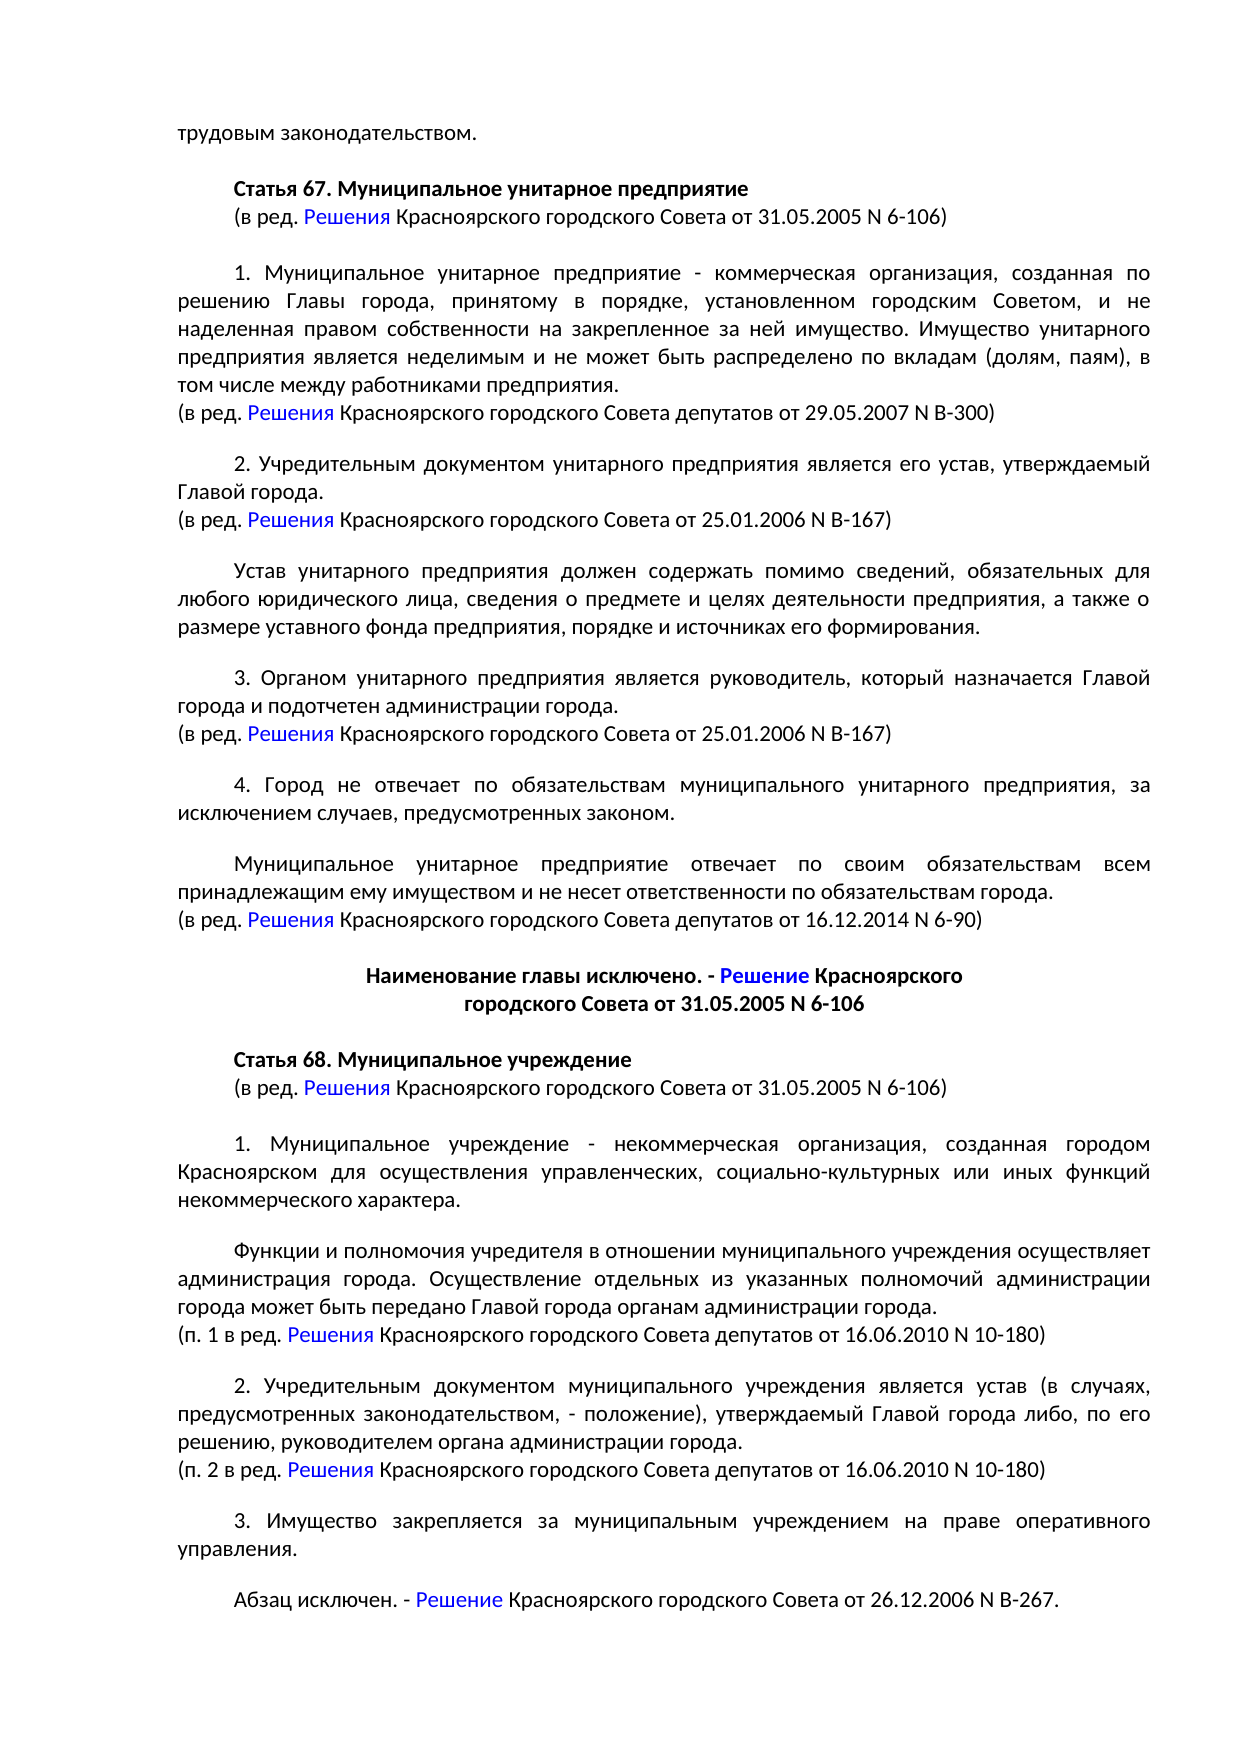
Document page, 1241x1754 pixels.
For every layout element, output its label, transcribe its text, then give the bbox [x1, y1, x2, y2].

text Устав унитарного предприятия должен содержать помимо сведений, обязательных для любого юридического лица, сведения о предмете и целях деятельности предприятия, а также о размере уставного фонда предприятия, порядке и источниках его формирования. [177, 556, 1152, 640]
text (в ред. Решения Красноярского городского Совета депутатов от 29.05.2007 N В-300) [177, 398, 1152, 426]
text (в ред. Решения Красноярского городского Совета от 25.01.2006 N В-167) [177, 505, 1152, 533]
text 1. Муниципальное унитарное предприятие - коммерческая организация, созданная по решению Главы города, принятому в порядке, установленном городским Советом, и не наделенная правом собственности на закрепленное за ней имущество. Имущество унитарного предприятия является неделимым и не может быть распределено по вкладам (долям, паям), в том числе между работниками предприятия. [177, 258, 1152, 398]
text 2. Учредительным документом муниципального учреждения является устав (в случаях, предусмотренных законодательством, - положение), утверждаемый Главой города либо, по его решению, руководителем органа администрации города. [177, 1371, 1152, 1455]
title городского Совета от 31.05.2005 N 6-106 [177, 989, 1152, 1017]
text 2. Учредительным документом унитарного предприятия является его устав, утверждаемый Главой города. [177, 449, 1152, 505]
text (в ред. Решения Красноярского городского Совета от 31.05.2005 N 6-106) [177, 202, 1152, 230]
text (п. 2 в ред. Решения Красноярского городского Совета депутатов от 16.06.2010 N 10-180) [177, 1455, 1152, 1483]
text 4. Город не отвечает по обязательствам муниципального унитарного предприятия, за исключением случаев, предусмотренных законом. [177, 770, 1152, 826]
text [177, 118, 1152, 146]
text (в ред. Решения Красноярского городского Совета от 31.05.2005 N 6-106) [177, 1073, 1152, 1101]
text Муниципальное унитарное предприятие отвечает по своим обязательствам всем принадлежащим ему имуществом и не несет ответственности по обязательствам города. [177, 849, 1152, 905]
text Функции и полномочия учредителя в отношении муниципального учреждения осуществляет администрация города. Осуществление отдельных из указанных полномочий администрации города может быть передано Главой города органам администрации города. [177, 1236, 1152, 1320]
text (в ред. Решения Красноярского городского Совета депутатов от 16.12.2014 N 6-90) [177, 905, 1152, 933]
text 1. Муниципальное учреждение - некоммерческая организация, созданная городом Красноярском для осуществления управленческих, социально-культурных или иных функций некоммерческого характера. [177, 1129, 1152, 1213]
text (п. 1 в ред. Решения Красноярского городского Совета депутатов от 16.06.2010 N 10-180) [177, 1320, 1152, 1348]
title Наименование главы исключено. - Решение Красноярского [177, 961, 1152, 989]
text 3. Органом унитарного предприятия является руководитель, который назначается Главой города и подотчетен администрации города. [177, 663, 1152, 719]
title Статья 67. Муниципальное унитарное предприятие [177, 174, 1152, 202]
text Абзац исключен. - Решение Красноярского городского Совета от 26.12.2006 N В-267. [177, 1585, 1152, 1613]
title Статья 68. Муниципальное учреждение [177, 1045, 1152, 1073]
text 3. Имущество закрепляется за муниципальным учреждением на праве оперативного управления. [177, 1506, 1152, 1562]
text (в ред. Решения Красноярского городского Совета от 25.01.2006 N В-167) [177, 719, 1152, 747]
